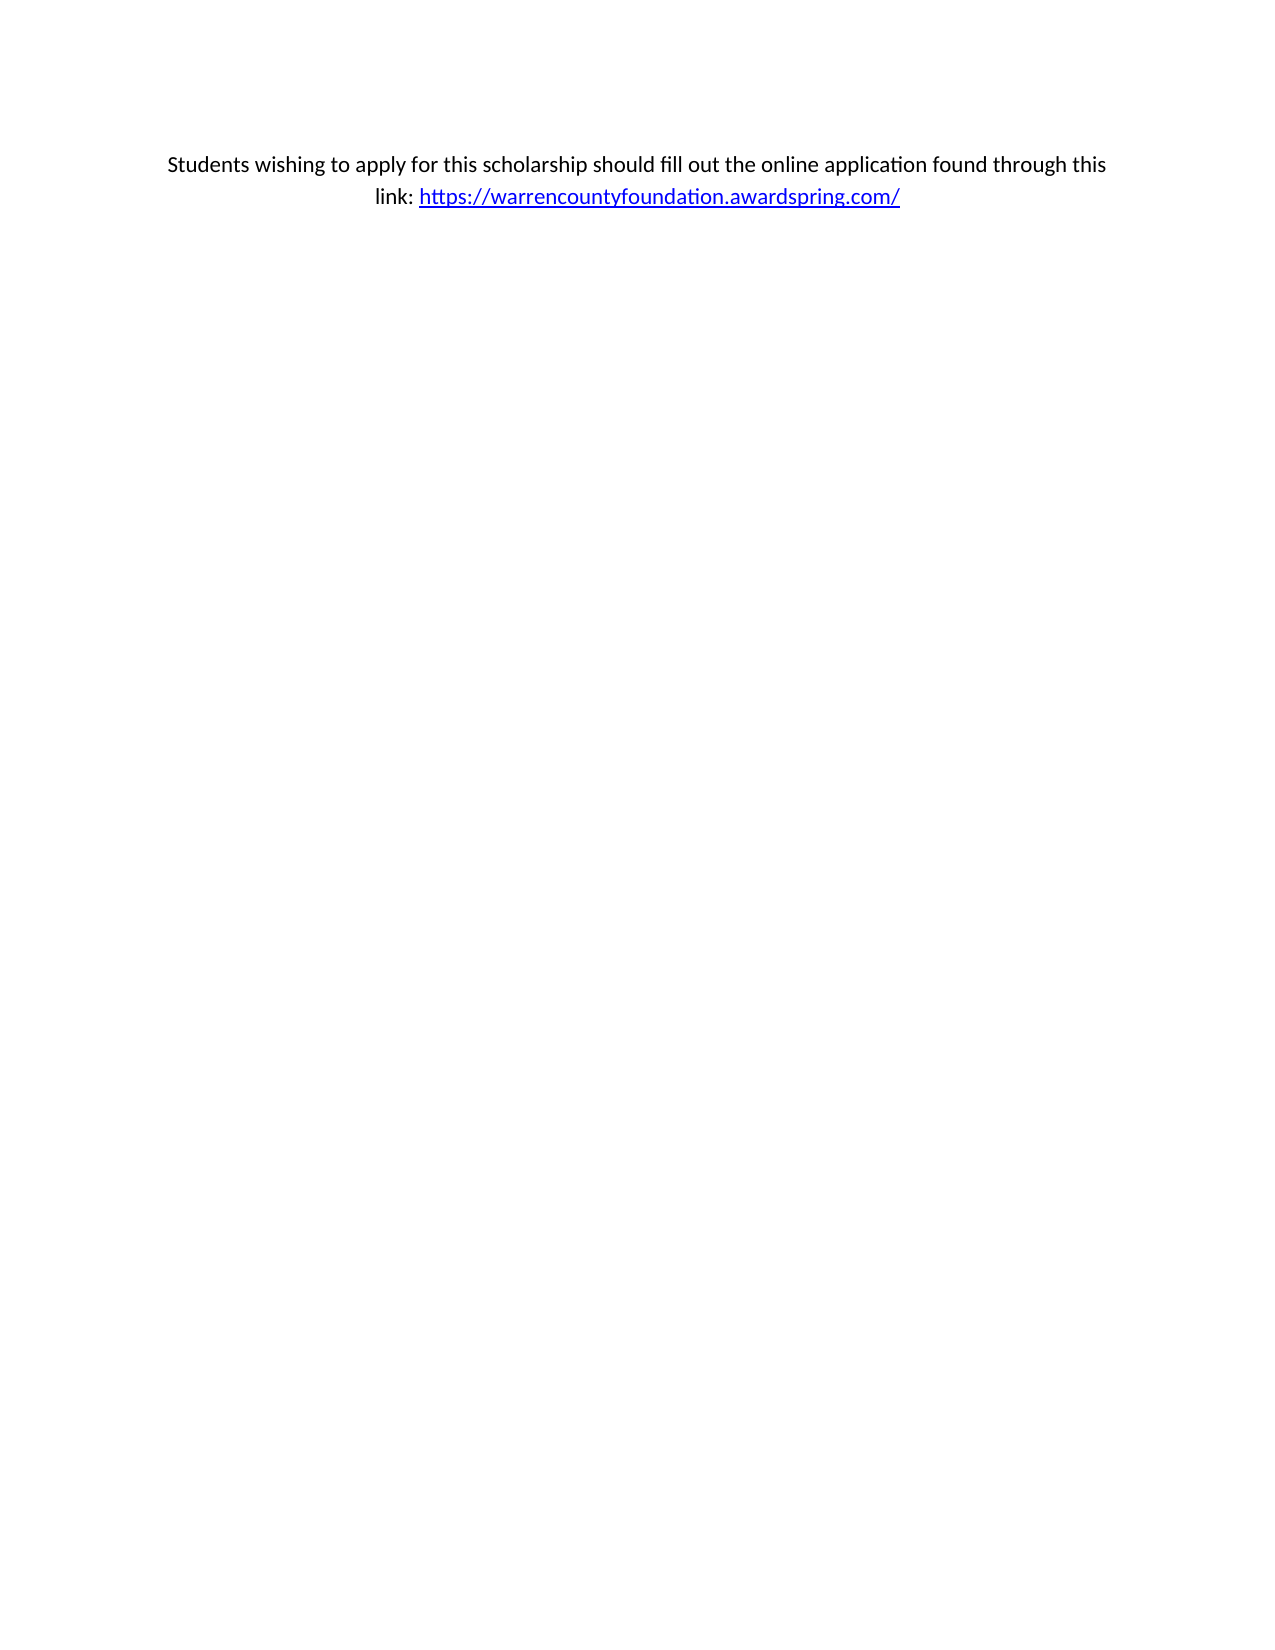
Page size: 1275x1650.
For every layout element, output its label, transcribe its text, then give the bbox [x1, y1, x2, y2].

text Students wishing to apply for this scholarship should fill out the online application found through this link: https://warrencountyfoundation.awardspring.com/ [150, 150, 1125, 210]
